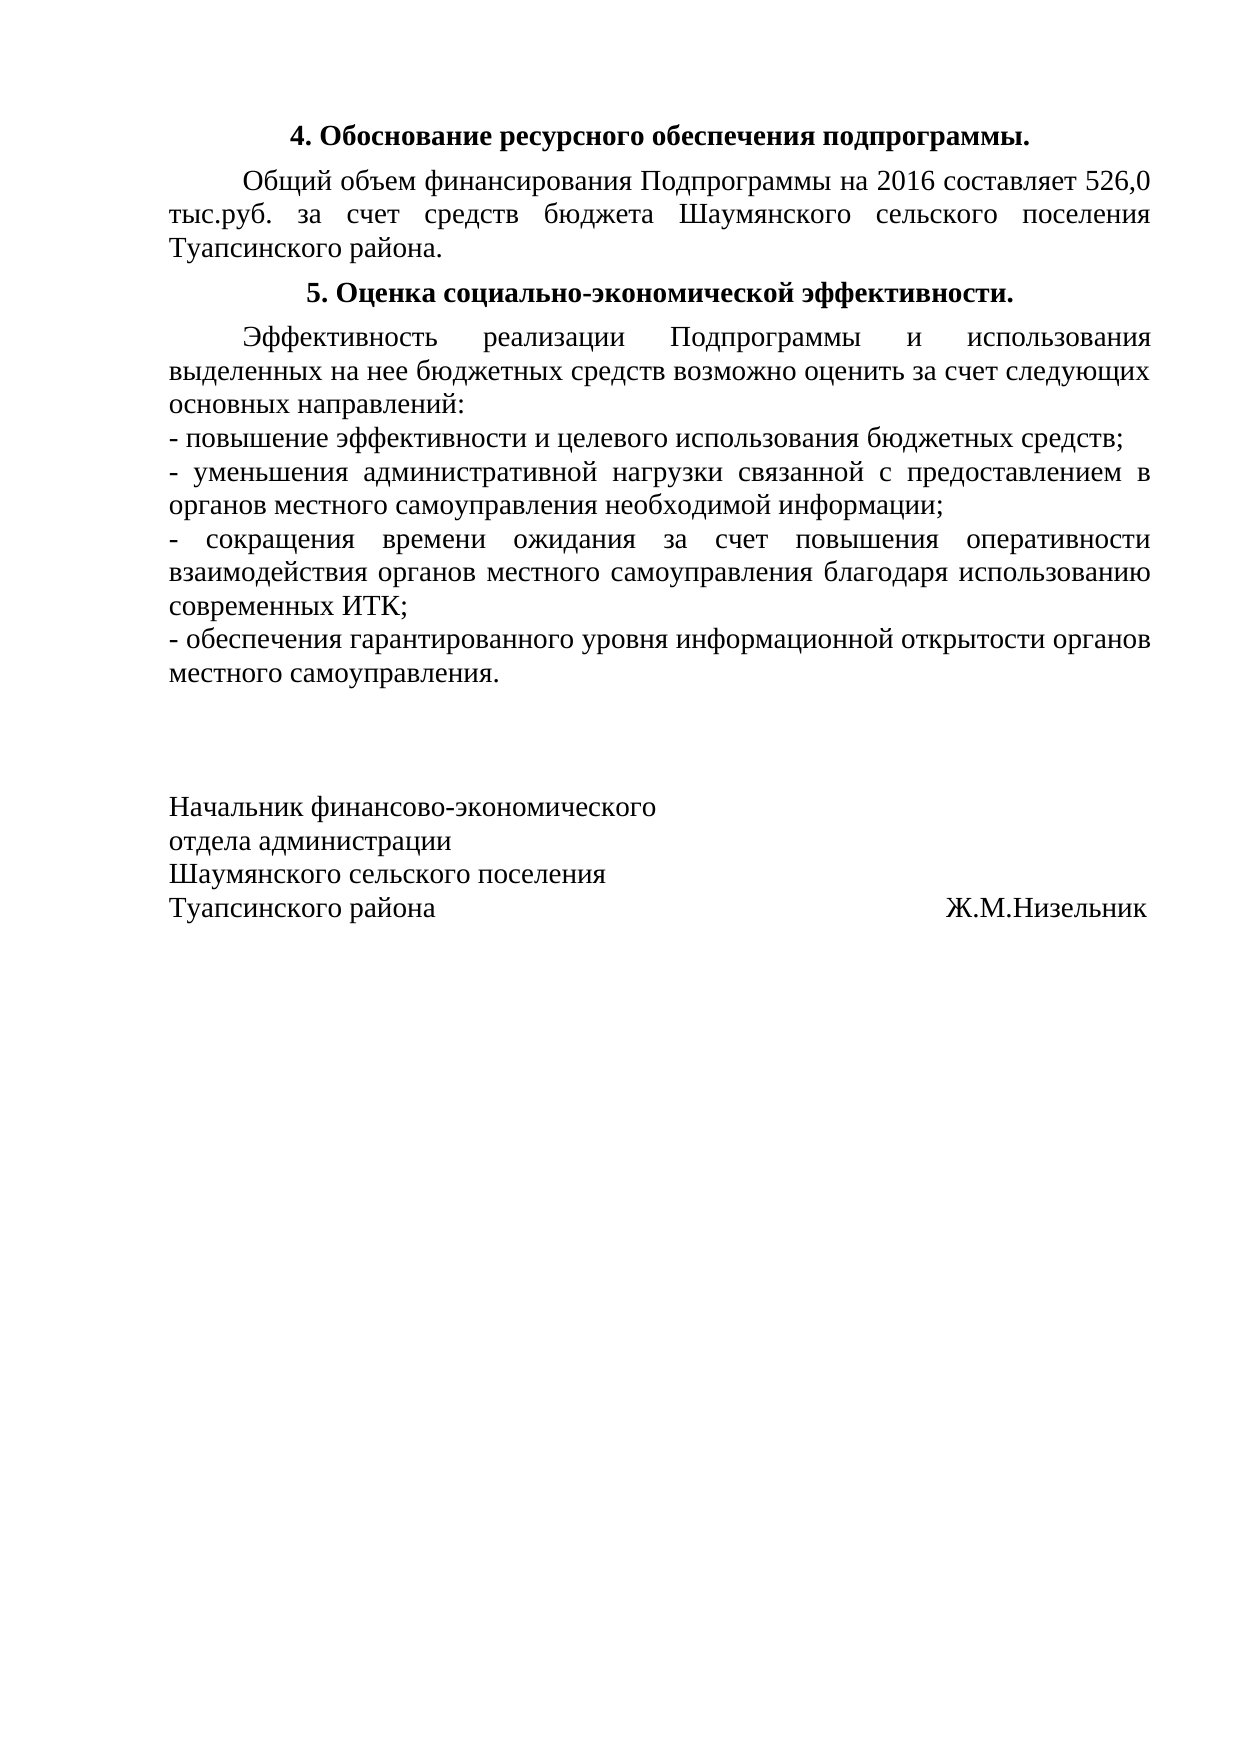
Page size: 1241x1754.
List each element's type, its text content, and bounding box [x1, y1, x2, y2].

text Эффективность реализации Подпрограммы и использования выделенных на нее бюджетных средств возможно оценить за счет следующих основных направлений: [169, 319, 1152, 420]
text - сокращения времени ожидания за счет повышения оперативности взаимодействия органов местного самоуправления благодаря использованию современных ИТК; [169, 521, 1152, 621]
subtitle 5. Оценка социально-экономической эффективности. [169, 275, 1152, 308]
text - уменьшения административной нагрузки связанной с предоставлением в органов местного самоуправления необходимой информации; [169, 454, 1152, 521]
text Туапсинского района Ж.М.Низельник [169, 890, 1152, 923]
text Общий объем финансирования Подпрограммы на 2016 составляет 526,0 тыс.руб. за счет средств бюджета Шаумянского сельского поселения Туапсинского района. [169, 163, 1152, 263]
text Шаумянского сельского поселения [169, 856, 1152, 890]
text Начальник финансово-экономического [169, 789, 1152, 823]
text - повышение эффективности и целевого использования бюджетных средств; [169, 420, 1152, 454]
subtitle 4. Обоснование ресурсного обеспечения подпрограммы. [169, 118, 1152, 152]
text отдела администрации [169, 823, 1152, 856]
text - обеспечения гарантированного уровня информационной открытости органов местного самоуправления. [169, 621, 1152, 688]
